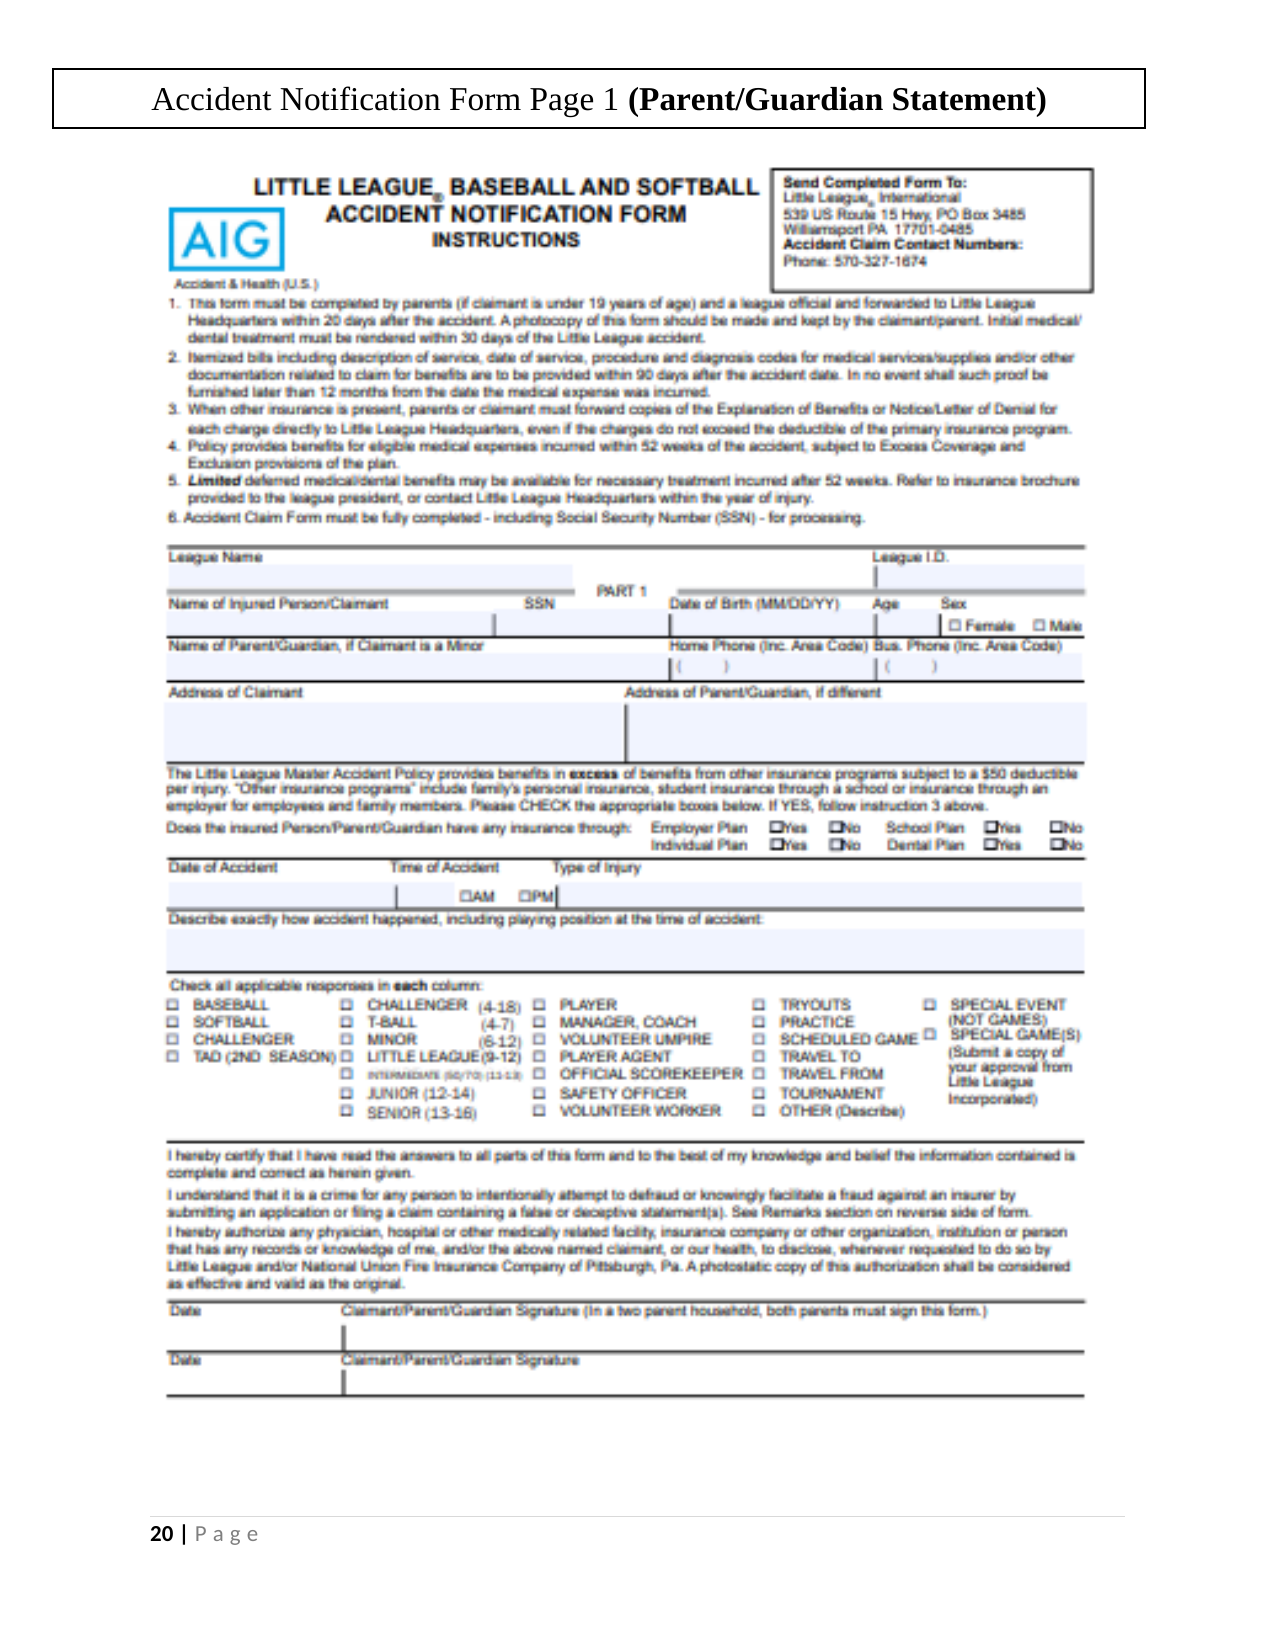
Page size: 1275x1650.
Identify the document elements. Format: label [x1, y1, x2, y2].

picture [150, 150, 1122, 1415]
